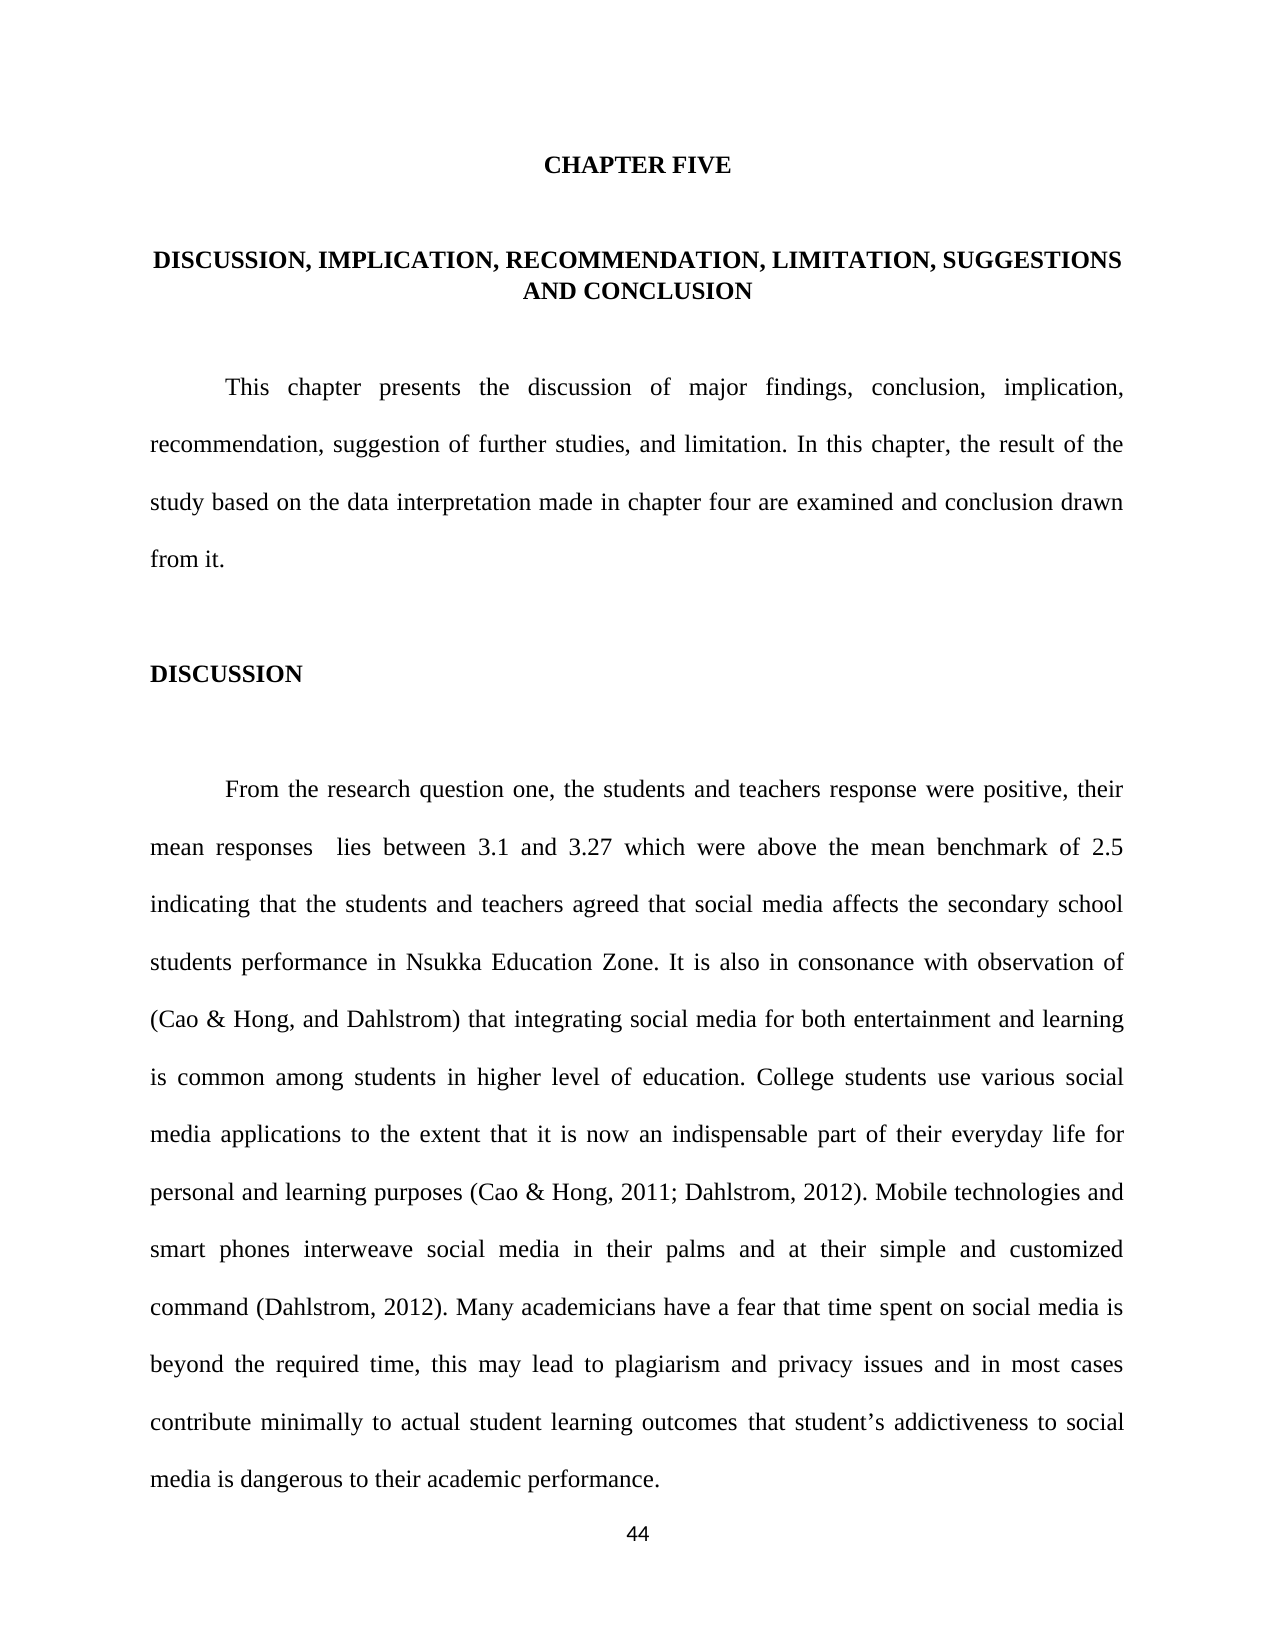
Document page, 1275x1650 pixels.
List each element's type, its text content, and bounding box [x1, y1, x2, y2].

text From the research question one, the students and teachers response were positive, their mean responses lies between 3.1 and 3.27 which were above the mean benchmark of 2.5 indicating that the students and teachers agreed that social media affects the secondary school students performance in Nsukka Education Zone. It is also in consonance with observation of (Cao & Hong, and Dahlstrom) that integrating social media for both entertainment and learning is common among students in higher level of education. College students use various social media applications to the extent that it is now an indispensable part of their everyday life for personal and learning purposes (Cao & Hong, 2011; Dahlstrom, 2012). Mobile technologies and smart phones interweave social media in their palms and at their simple and customized command (Dahlstrom, 2012). Many academicians have a fear that time spent on social media is beyond the required time, this may lead to plagiarism and privacy issues and in most cases contribute minimally to actual student learning outcomes that student’s addictiveness to social media is dangerous to their academic performance. [150, 774, 1125, 1493]
text CHAPTER FIVE [150, 150, 1125, 179]
text DISCUSSION [150, 659, 1125, 688]
text This chapter presents the discussion of major findings, conclusion, implication, recommendation, suggestion of further studies, and limitation. In this chapter, the result of the study based on the data interpretation made in chapter four are examined and conclusion drawn from it. [150, 372, 1125, 573]
text DISCUSSION, IMPLICATION, RECOMMENDATION, LIMITATION, SUGGESTIONS AND CONCLUSION [150, 245, 1125, 305]
